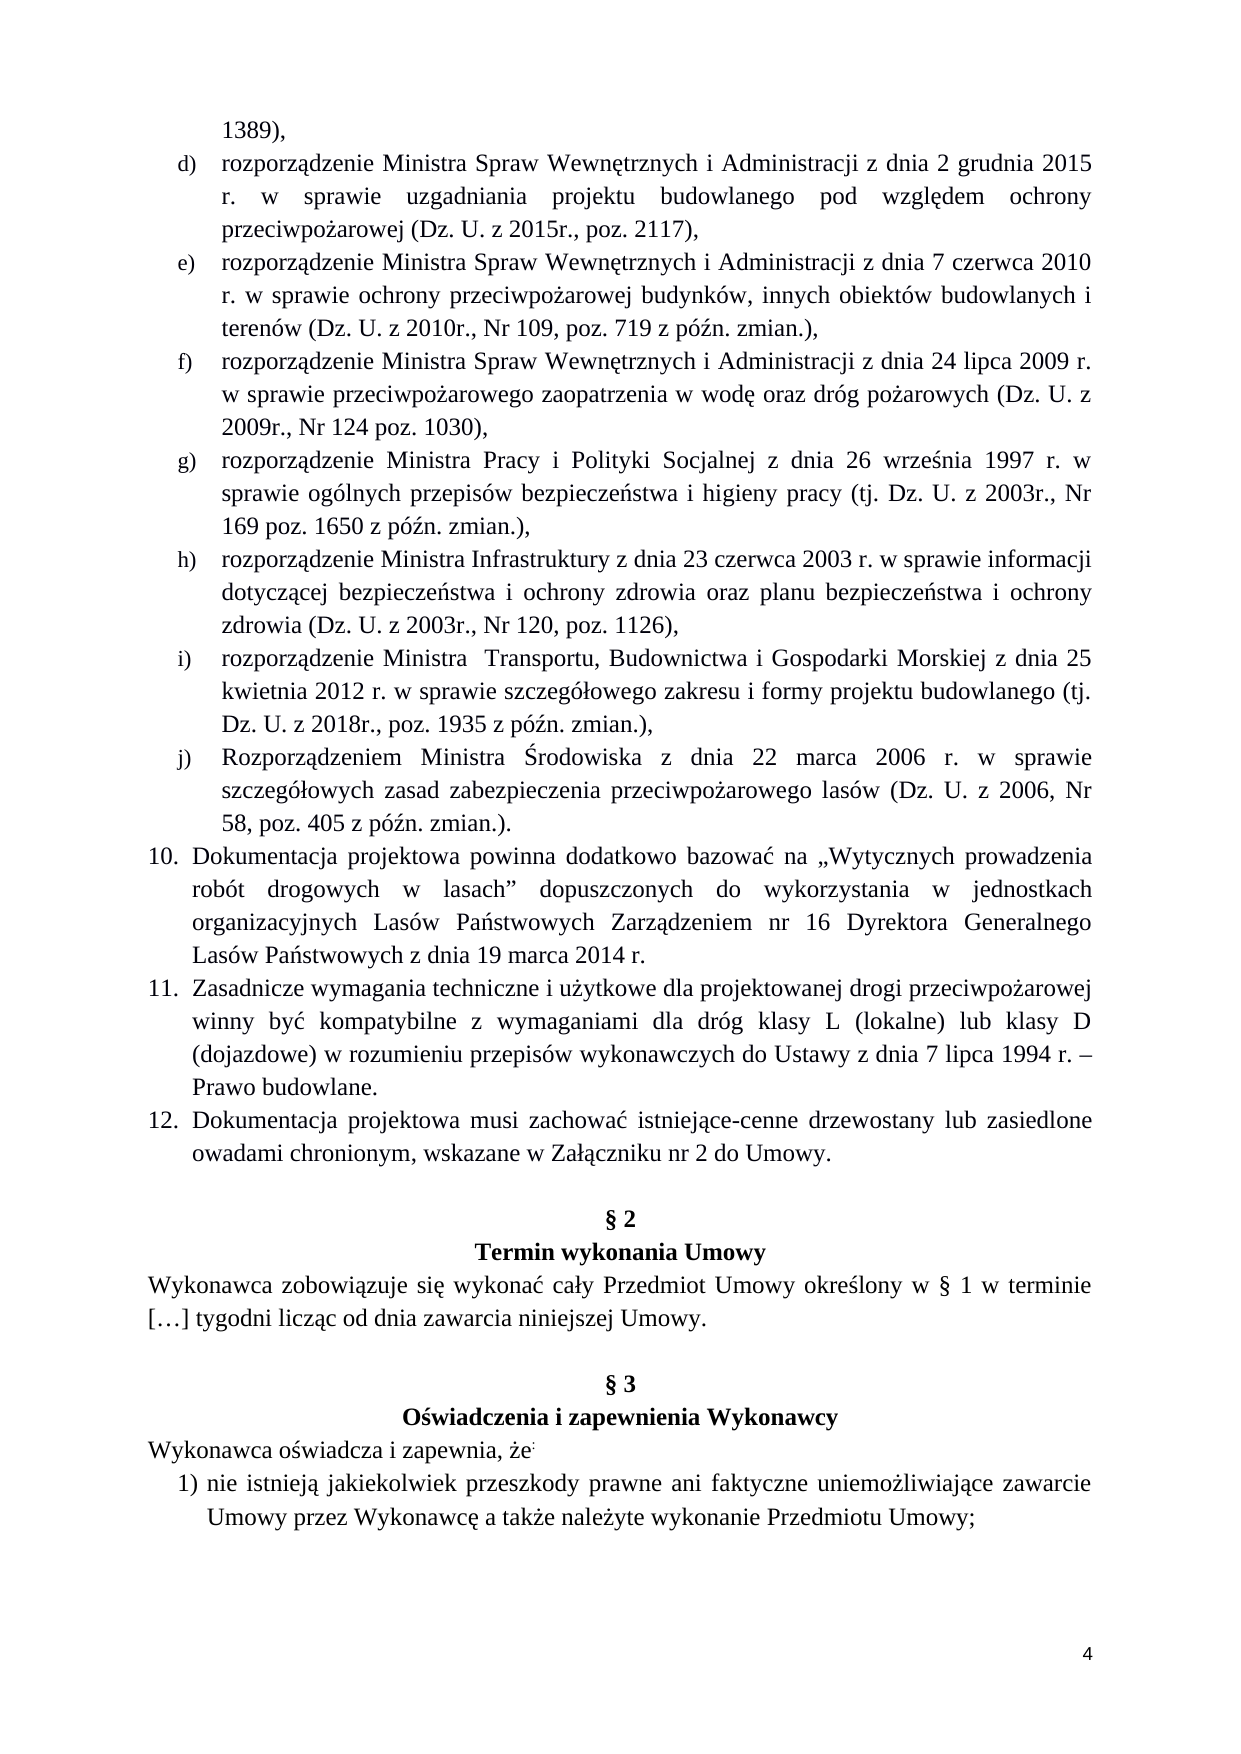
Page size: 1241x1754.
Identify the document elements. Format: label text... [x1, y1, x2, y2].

list Rozporządzeniem Ministra Środowiska z dnia 22 marca 2006 r. w sprawie szczegółowych zasad zabezpieczenia przeciwpożarowego lasów (Dz. U. z 2006, Nr 58, poz. 405 z późn. zmian.). [177, 742, 1093, 837]
text § 3 [148, 1369, 1093, 1398]
list Zasadnicze wymagania techniczne i użytkowe dla projektowanej drogi przeciwpożarowej winny być kompatybilne z wymaganiami dla dróg klasy L (lokalne) lub klasy D (dojazdowe) w rozumieniu przepisów wykonawczych do Ustawy z dnia 7 lipca 1994 r. – Prawo budowlane. [148, 973, 1093, 1101]
list rozporządzenie Ministra Spraw Wewnętrznych i Administracji z dnia 2 grudnia 2015 r. w sprawie uzgadniania projektu budowlanego pod względem ochrony przeciwpożarowej (Dz. U. z 2015r., poz. 2117), [177, 148, 1093, 242]
text Oświadczenia i zapewnienia Wykonawcy [148, 1402, 1093, 1431]
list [177, 115, 1093, 143]
text Wykonawca oświadcza i zapewnia, że: [148, 1436, 1093, 1464]
list nie istnieją jakiekolwiek przeszkody prawne ani faktyczne uniemożliwiające zawarcie Umowy przez Wykonawcę a także należyte wykonanie Przedmiotu Umowy; [177, 1468, 1093, 1530]
list rozporządzenie Ministra Infrastruktury z dnia 23 czerwca 2003 r. w sprawie informacji dotyczącej bezpieczeństwa i ochrony zdrowia oraz planu bezpieczeństwa i ochrony zdrowia (Dz. U. z 2003r., Nr 120, poz. 1126), [177, 544, 1093, 639]
list rozporządzenie Ministra Pracy i Polityki Socjalnej z dnia 26 września 1997 r. w sprawie ogólnych przepisów bezpieczeństwa i higieny pracy (tj. Dz. U. z 2003r., Nr 169 poz. 1650 z późn. zmian.), [177, 445, 1093, 540]
list rozporządzenie Ministra Spraw Wewnętrznych i Administracji z dnia 24 lipca 2009 r. w sprawie przeciwpożarowego zaopatrzenia w wodę oraz dróg pożarowych (Dz. U. z 2009r., Nr 124 poz. 1030), [177, 346, 1093, 441]
list rozporządzenie Ministra Spraw Wewnętrznych i Administracji z dnia 7 czerwca 2010 r. w sprawie ochrony przeciwpożarowej budynków, innych obiektów budowlanych i terenów (Dz. U. z 2010r., Nr 109, poz. 719 z późn. zmian.), [177, 247, 1093, 342]
text Termin wykonania Umowy [148, 1237, 1093, 1266]
list rozporządzenie Ministra Transportu, Budownictwa i Gospodarki Morskiej z dnia 25 kwietnia 2012 r. w sprawie szczegółowego zakresu i formy projektu budowlanego (tj. Dz. U. z 2018r., poz. 1935 z późn. zmian.), [177, 643, 1093, 738]
list Dokumentacja projektowa powinna dodatkowo bazować na „Wytycznych prowadzenia robót drogowych w lasach” dopuszczonych do wykorzystania w jednostkach organizacyjnych Lasów Państwowych Zarządzeniem nr 16 Dyrektora Generalnego Lasów Państwowych z dnia 19 marca 2014 r. [148, 841, 1093, 969]
list Dokumentacja projektowa musi zachować istniejące-cenne drzewostany lub zasiedlone owadami chronionym, wskazane w Załączniku nr 2 do Umowy. [148, 1105, 1093, 1167]
text § 2 [148, 1204, 1093, 1233]
text Wykonawca zobowiązuje się wykonać cały Przedmiot Umowy określony w § 1 w terminie […] tygodni licząc od dnia zawarcia niniejszej Umowy. [148, 1270, 1093, 1332]
